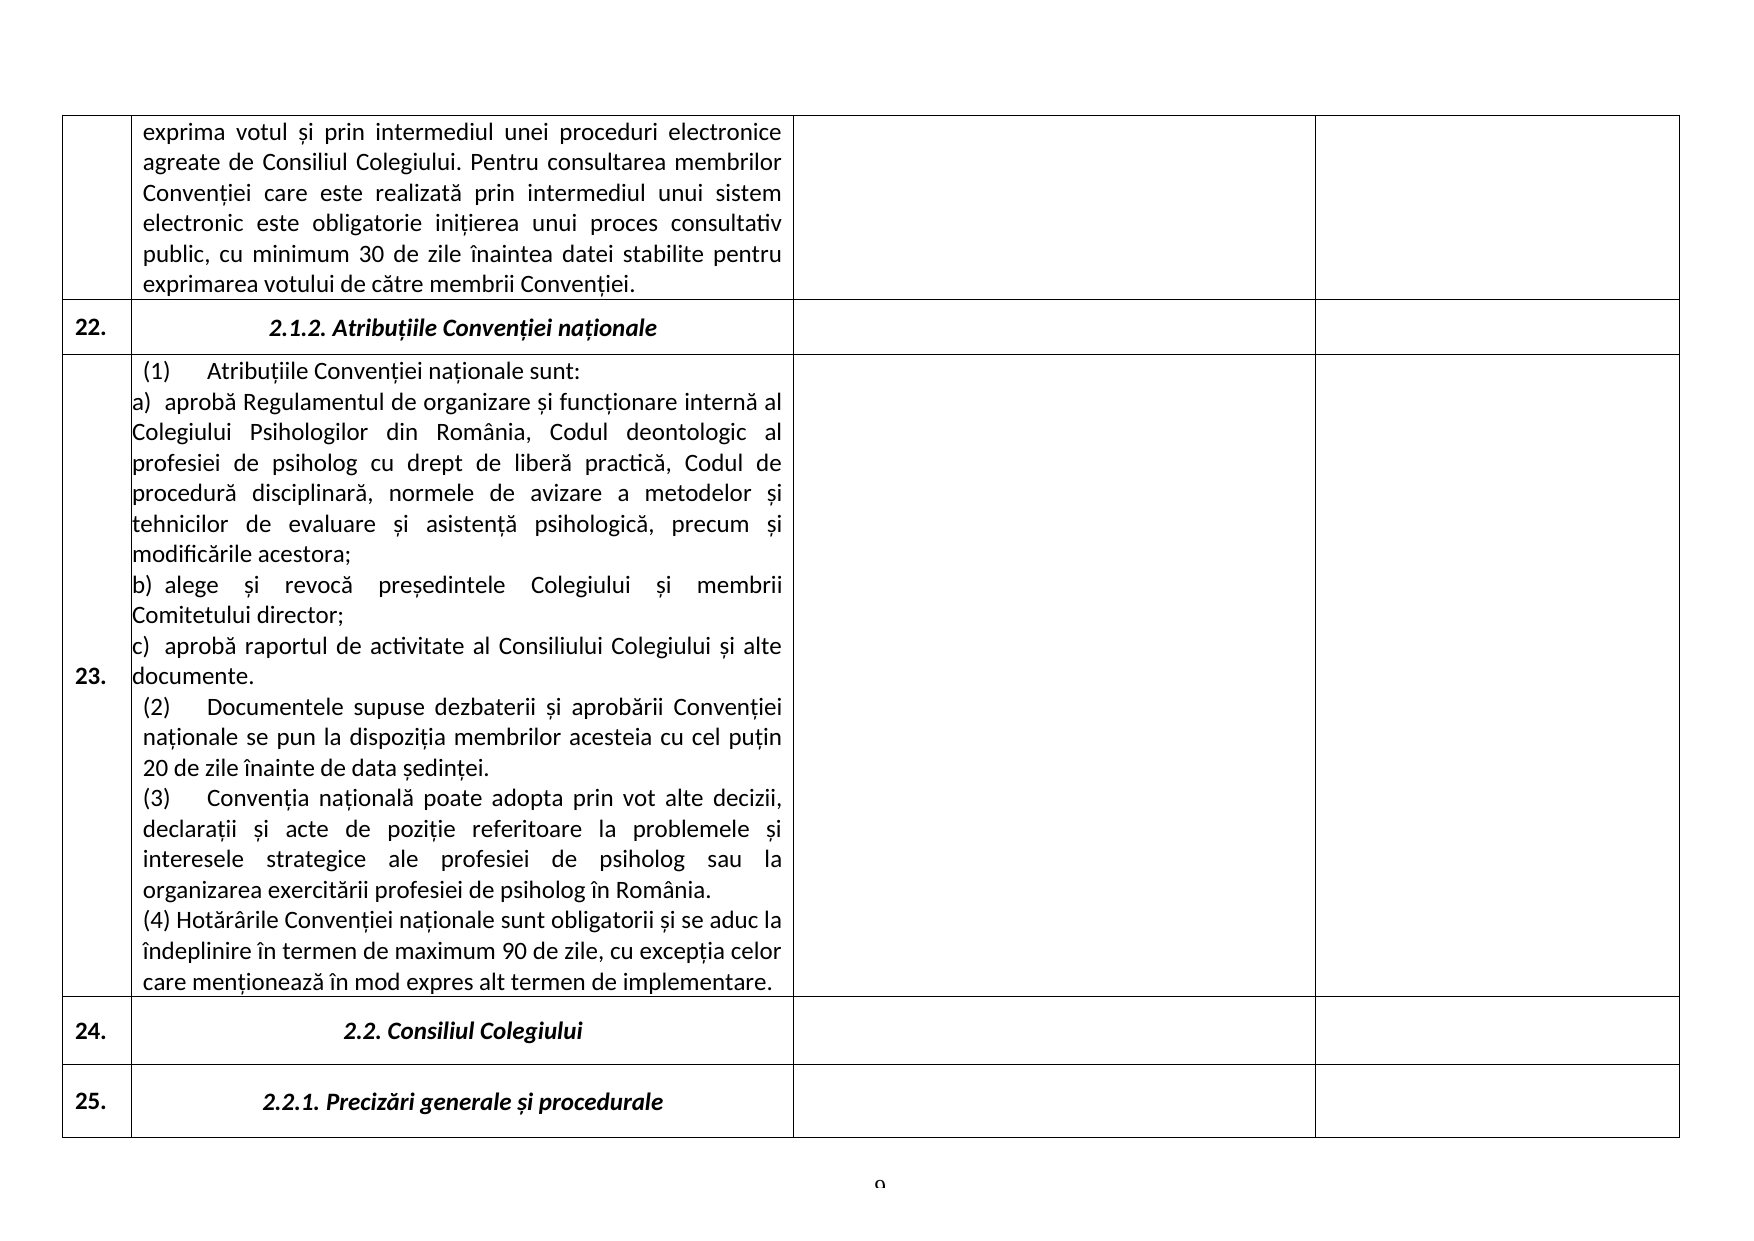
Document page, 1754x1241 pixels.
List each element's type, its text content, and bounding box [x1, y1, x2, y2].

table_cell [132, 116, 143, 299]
table_cell [794, 116, 1315, 299]
table_cell 2.2.1. Precizări generale și procedurale [132, 1065, 793, 1137]
table_cell [794, 355, 1315, 996]
table_cell [794, 1065, 1315, 1137]
table_cell [794, 300, 1315, 354]
table_cell [1316, 355, 1679, 996]
table_cell [63, 116, 131, 299]
table_cell [63, 355, 131, 996]
table_cell 2.1.2. Atribuțiile Convenției naționale [132, 300, 793, 354]
table_cell 2.2. Consiliul Colegiului [132, 997, 793, 1064]
table_cell [63, 1065, 131, 1137]
table_cell [63, 300, 131, 354]
table_cell [794, 997, 1315, 1064]
table_cell [1316, 997, 1679, 1064]
table_cell [1316, 1065, 1679, 1137]
table_cell [1316, 116, 1679, 299]
table_cell [1316, 300, 1679, 354]
table_cell [63, 997, 131, 1064]
table_cell Atribuțiile Convenției naționale sunt: aprobă Regulamentul de organizare și funcționare internă al Colegiului Psihologilor din România, Codul deontologic al profesiei de psiholog cu drept de liberă practică, Codul de procedură disciplinară, normele de avizare a metodelor și tehnicilor de evaluare și asistență psihologică, precum și modificările acestora; alege și revocă președintele Colegiului și membrii Comitetului director; aprobă raportul de activitate al Consiliului Colegiului și alte documente. Documentele supuse dezbaterii și aprobării Convenției naționale se pun la dispoziția membrilor acesteia cu cel puțin 20 de zile înainte de data ședinței. Convenția națională poate adopta prin vot alte decizii, declarații și acte de poziție referitoare la problemele și interesele strategice ale profesiei de psiholog sau la organizarea exercitării profesiei de psiholog în România. (4) Hotărârile Convenției naționale sunt obligatorii și se aduc la îndeplinire în termen de maximum 90 de zile, cu excepția celor care menționează în mod expres alt termen de implementare. [132, 355, 793, 996]
